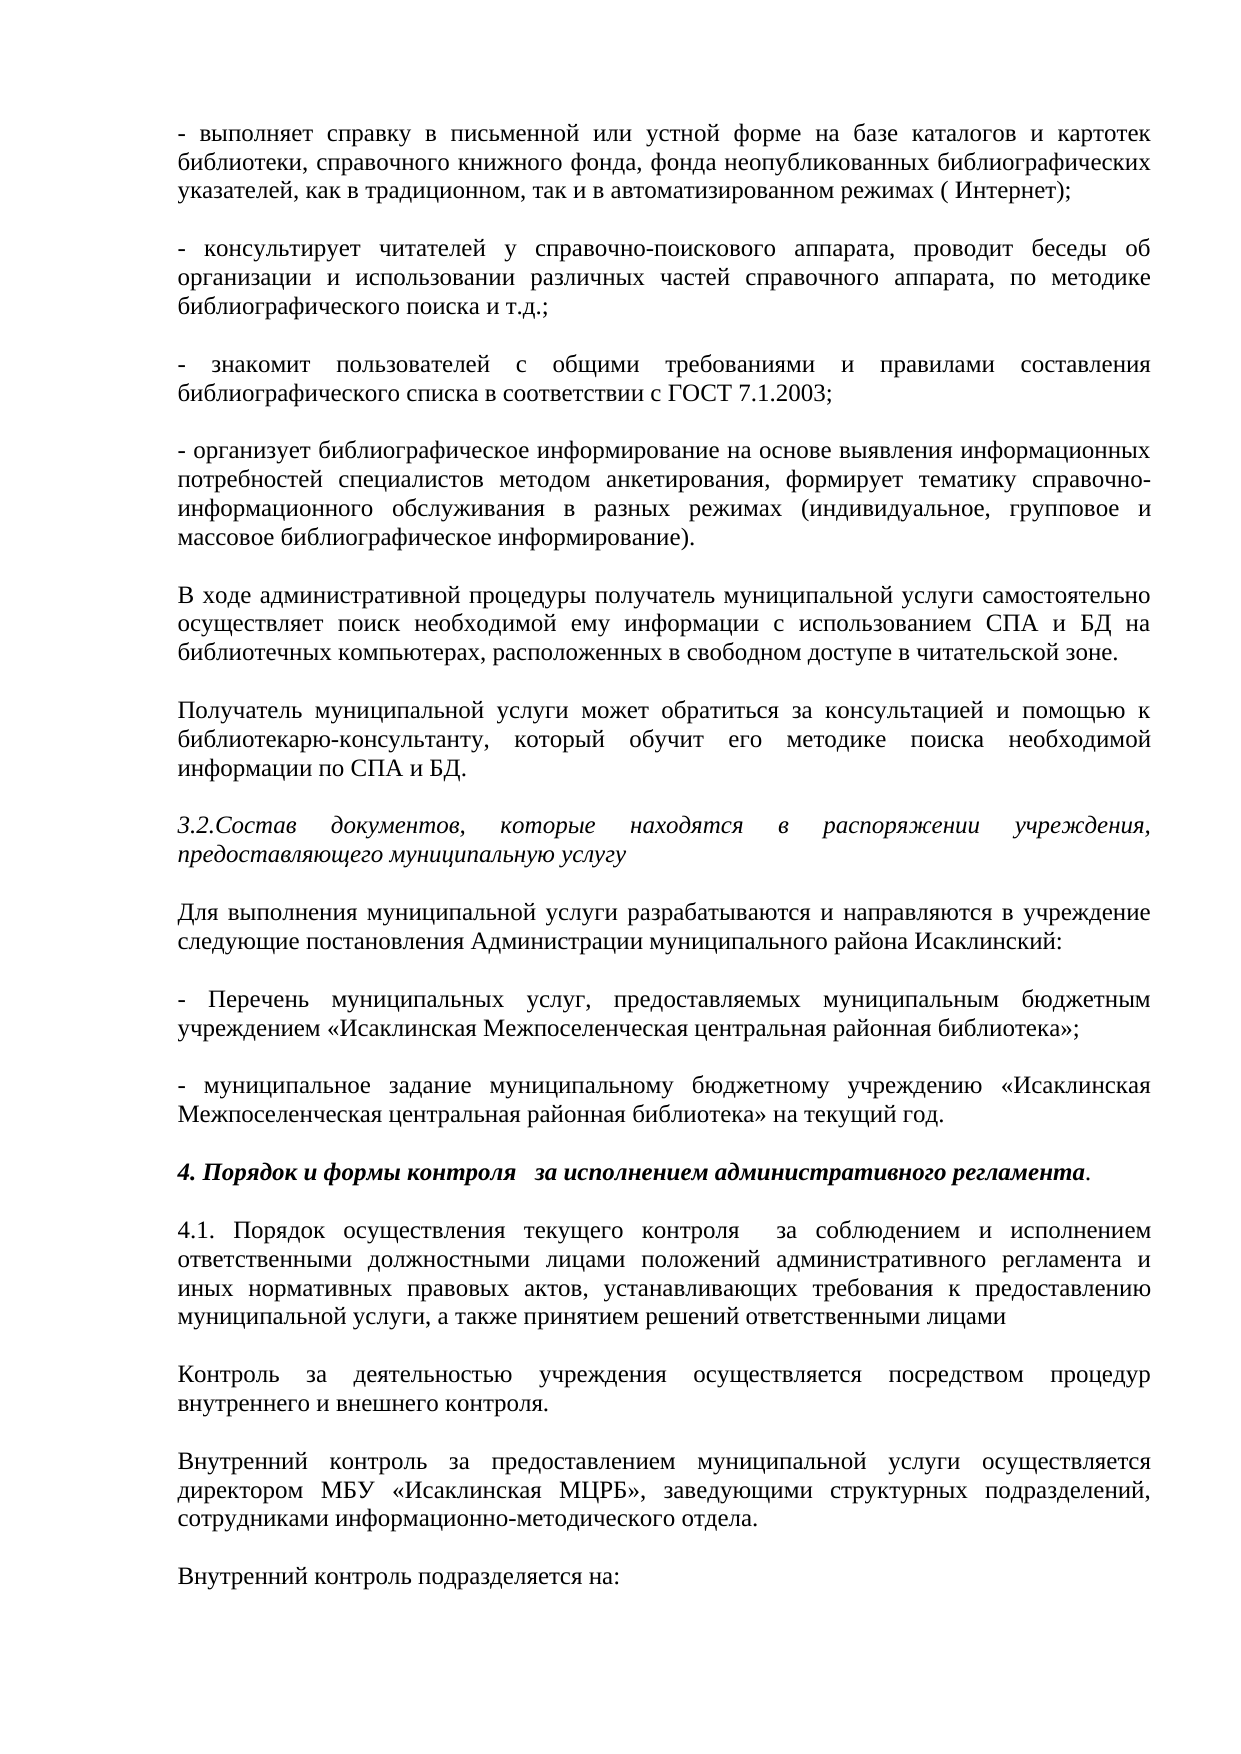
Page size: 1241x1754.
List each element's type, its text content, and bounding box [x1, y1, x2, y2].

text - знакомит пользователей с общими требованиями и правилами составления библиографического списка в соответствии с ГОСТ 7.1.2003; [177, 349, 1152, 406]
text Внутренний контроль подразделяется на: [177, 1561, 1152, 1590]
text В ходе административной процедуры получатель муниципальной услуги самостоятельно осуществляет поиск необходимой ему информации с использованием СПА и БД на библиотечных компьютерах, расположенных в свободном доступе в читательской зоне. [177, 580, 1152, 666]
text 3.2.Состав документов, которые находятся в распоряжении учреждения, предоставляющего муниципальную услугу [177, 811, 1152, 868]
text Контроль за деятельностью учреждения осуществляется посредством процедур внутреннего и внешнего контроля. [177, 1359, 1152, 1417]
text Для выполнения муниципальной услуги разрабатываются и направляются в учреждение следующие постановления Администрации муниципального района Исаклинский: [177, 897, 1152, 955]
text - Перечень муниципальных услуг, предоставляемых муниципальным бюджетным учреждением «Исаклинская Межпоселенческая центральная районная библиотека»; [177, 984, 1152, 1041]
text 4.1. Порядок осуществления текущего контроля за соблюдением и исполнением ответственными должностными лицами положений административного регламента и иных нормативных правовых актов, устанавливающих требования к предоставлению муниципальной услуги, а также принятием решений ответственными лицами [177, 1215, 1152, 1330]
text Получатель муниципальной услуги может обратиться за консультацией и помощью к библиотекарю-консультанту, который обучит его методике поиска необходимой информации по СПА и БД. [177, 695, 1152, 781]
text - организует библиографическое информирование на основе выявления информационных потребностей специалистов методом анкетирования, формирует тематику справочно-информационного обслуживания в разных режимах (индивидуальное, групповое и массовое библиографическое информирование). [177, 436, 1152, 551]
text Внутренний контроль за предоставлением муниципальной услуги осуществляется директором МБУ «Исаклинская МЦРБ», заведующими структурных подразделений, сотрудниками информационно-методического отдела. [177, 1446, 1152, 1532]
text - муниципальное задание муниципальному бюджетному учреждению «Исаклинская Межпоселенческая центральная районная библиотека» на текущий год. [177, 1071, 1152, 1128]
text - консультирует читателей у справочно-поискового аппарата, проводит беседы об организации и использовании различных частей справочного аппарата, по методике библиографического поиска и т.д.; [177, 233, 1152, 320]
text 4. Порядок и формы контроля за исполнением административного регламента. [177, 1157, 1152, 1186]
text - выполняет справку в письменной или устной форме на базе каталогов и картотек библиотеки, справочного книжного фонда, фонда неопубликованных библиографических указателей, как в традиционном, так и в автоматизированном режимах ( Интернет); [177, 118, 1152, 204]
